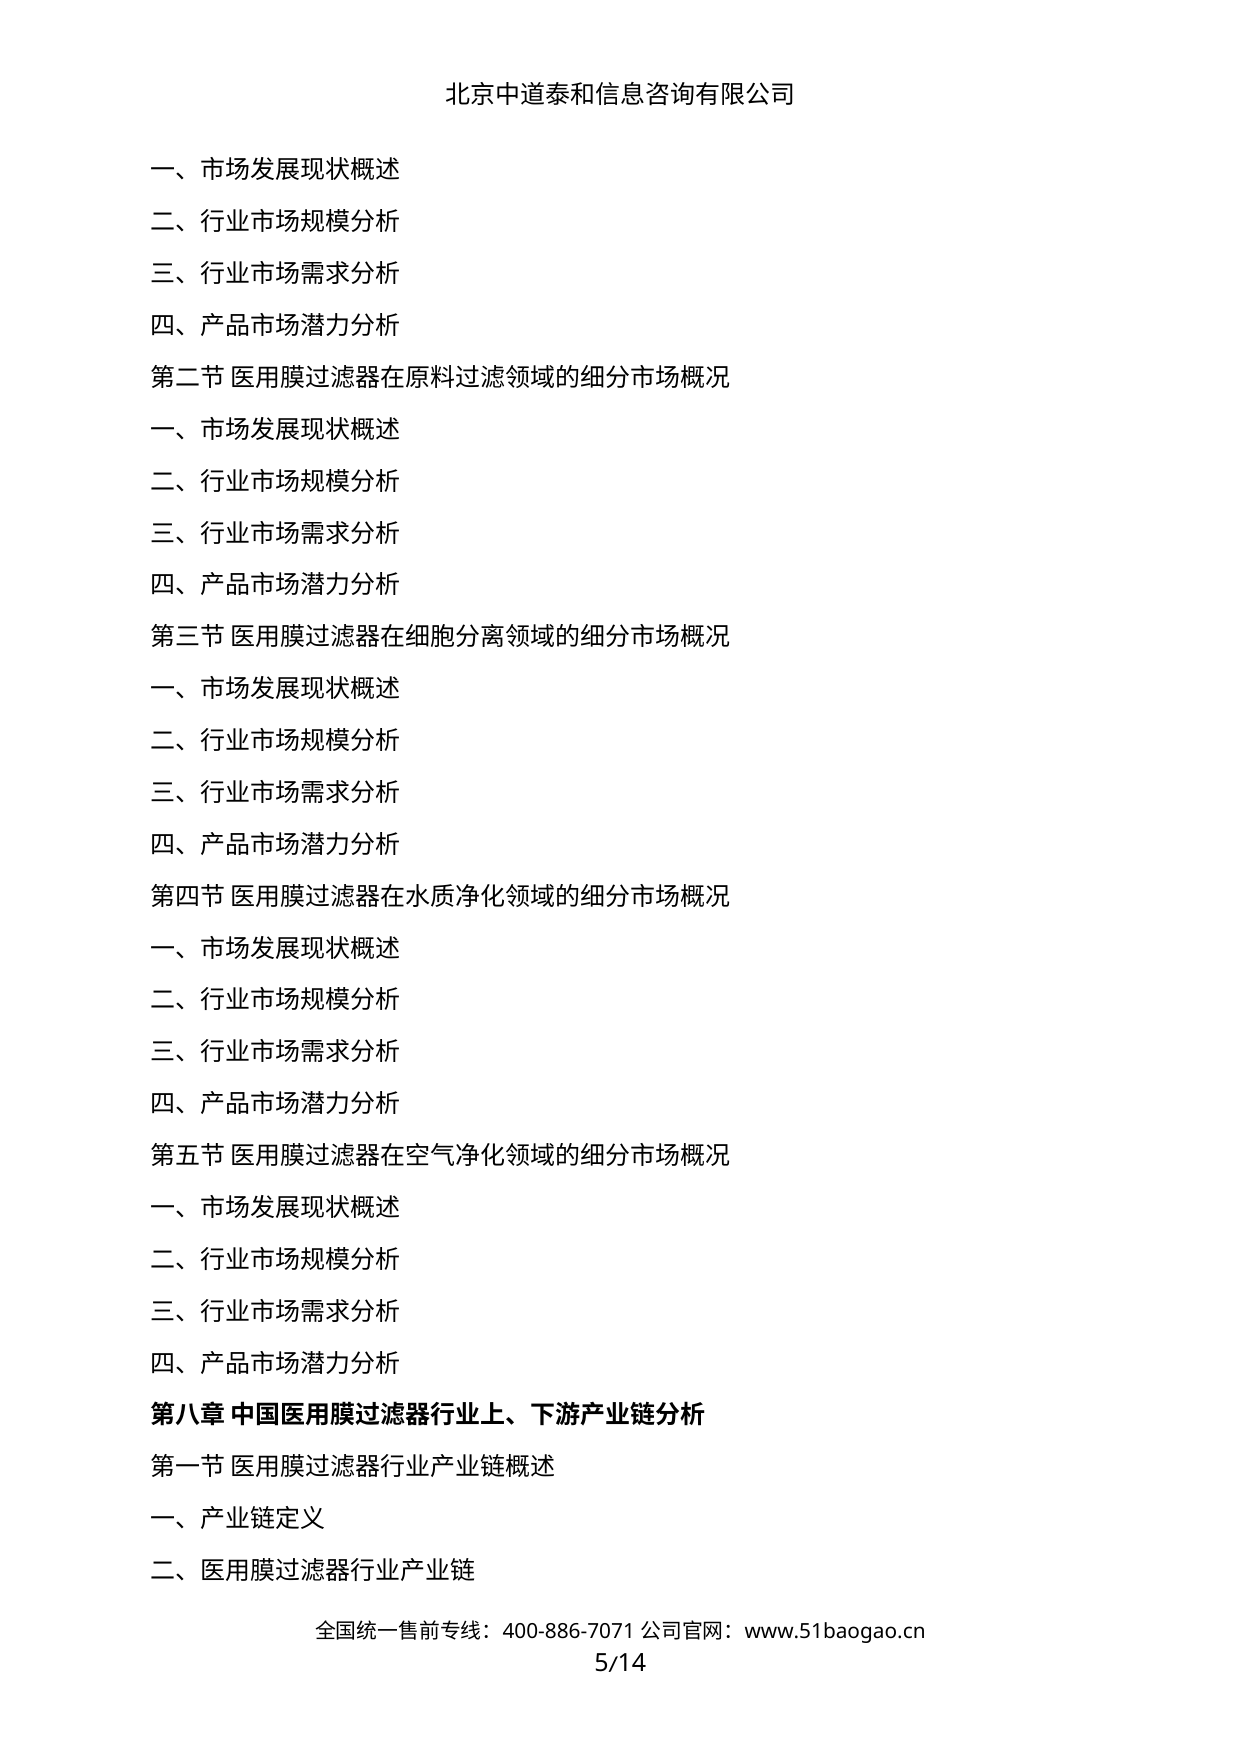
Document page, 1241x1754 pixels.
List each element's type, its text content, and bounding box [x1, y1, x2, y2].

text 第八章 中国医用膜过滤器行业上、下游产业链分析 [150, 1395, 1090, 1431]
text 第二节 医用膜过滤器在原料过滤领域的细分市场概况 [150, 357, 1090, 394]
text 一、市场发展现状概述 [150, 150, 1090, 186]
text 四、产品市场潜力分析 [150, 1084, 1090, 1120]
text 第一节 医用膜过滤器行业产业链概述 [150, 1447, 1090, 1483]
text 四、产品市场潜力分析 [150, 1343, 1090, 1379]
text 第五节 医用膜过滤器在空气净化领域的细分市场概况 [150, 1136, 1090, 1172]
text 二、行业市场规模分析 [150, 461, 1090, 497]
text 二、医用膜过滤器行业产业链 [150, 1551, 1090, 1587]
text 四、产品市场潜力分析 [150, 824, 1090, 861]
text 第四节 医用膜过滤器在水质净化领域的细分市场概况 [150, 876, 1090, 912]
text 一、产业链定义 [150, 1499, 1090, 1535]
text 二、行业市场规模分析 [150, 202, 1090, 238]
text 三、行业市场需求分析 [150, 254, 1090, 290]
text 二、行业市场规模分析 [150, 980, 1090, 1016]
text 一、市场发展现状概述 [150, 928, 1090, 964]
text 一、市场发展现状概述 [150, 1187, 1090, 1224]
text 二、行业市场规模分析 [150, 721, 1090, 757]
text 四、产品市场潜力分析 [150, 565, 1090, 601]
text 三、行业市场需求分析 [150, 1032, 1090, 1068]
text 一、市场发展现状概述 [150, 669, 1090, 705]
text 二、行业市场规模分析 [150, 1239, 1090, 1276]
text 三、行业市场需求分析 [150, 772, 1090, 809]
text 一、市场发展现状概述 [150, 409, 1090, 446]
text 四、产品市场潜力分析 [150, 306, 1090, 342]
text 第三节 医用膜过滤器在细胞分离领域的细分市场概况 [150, 617, 1090, 653]
text 三、行业市场需求分析 [150, 513, 1090, 549]
text 三、行业市场需求分析 [150, 1291, 1090, 1327]
